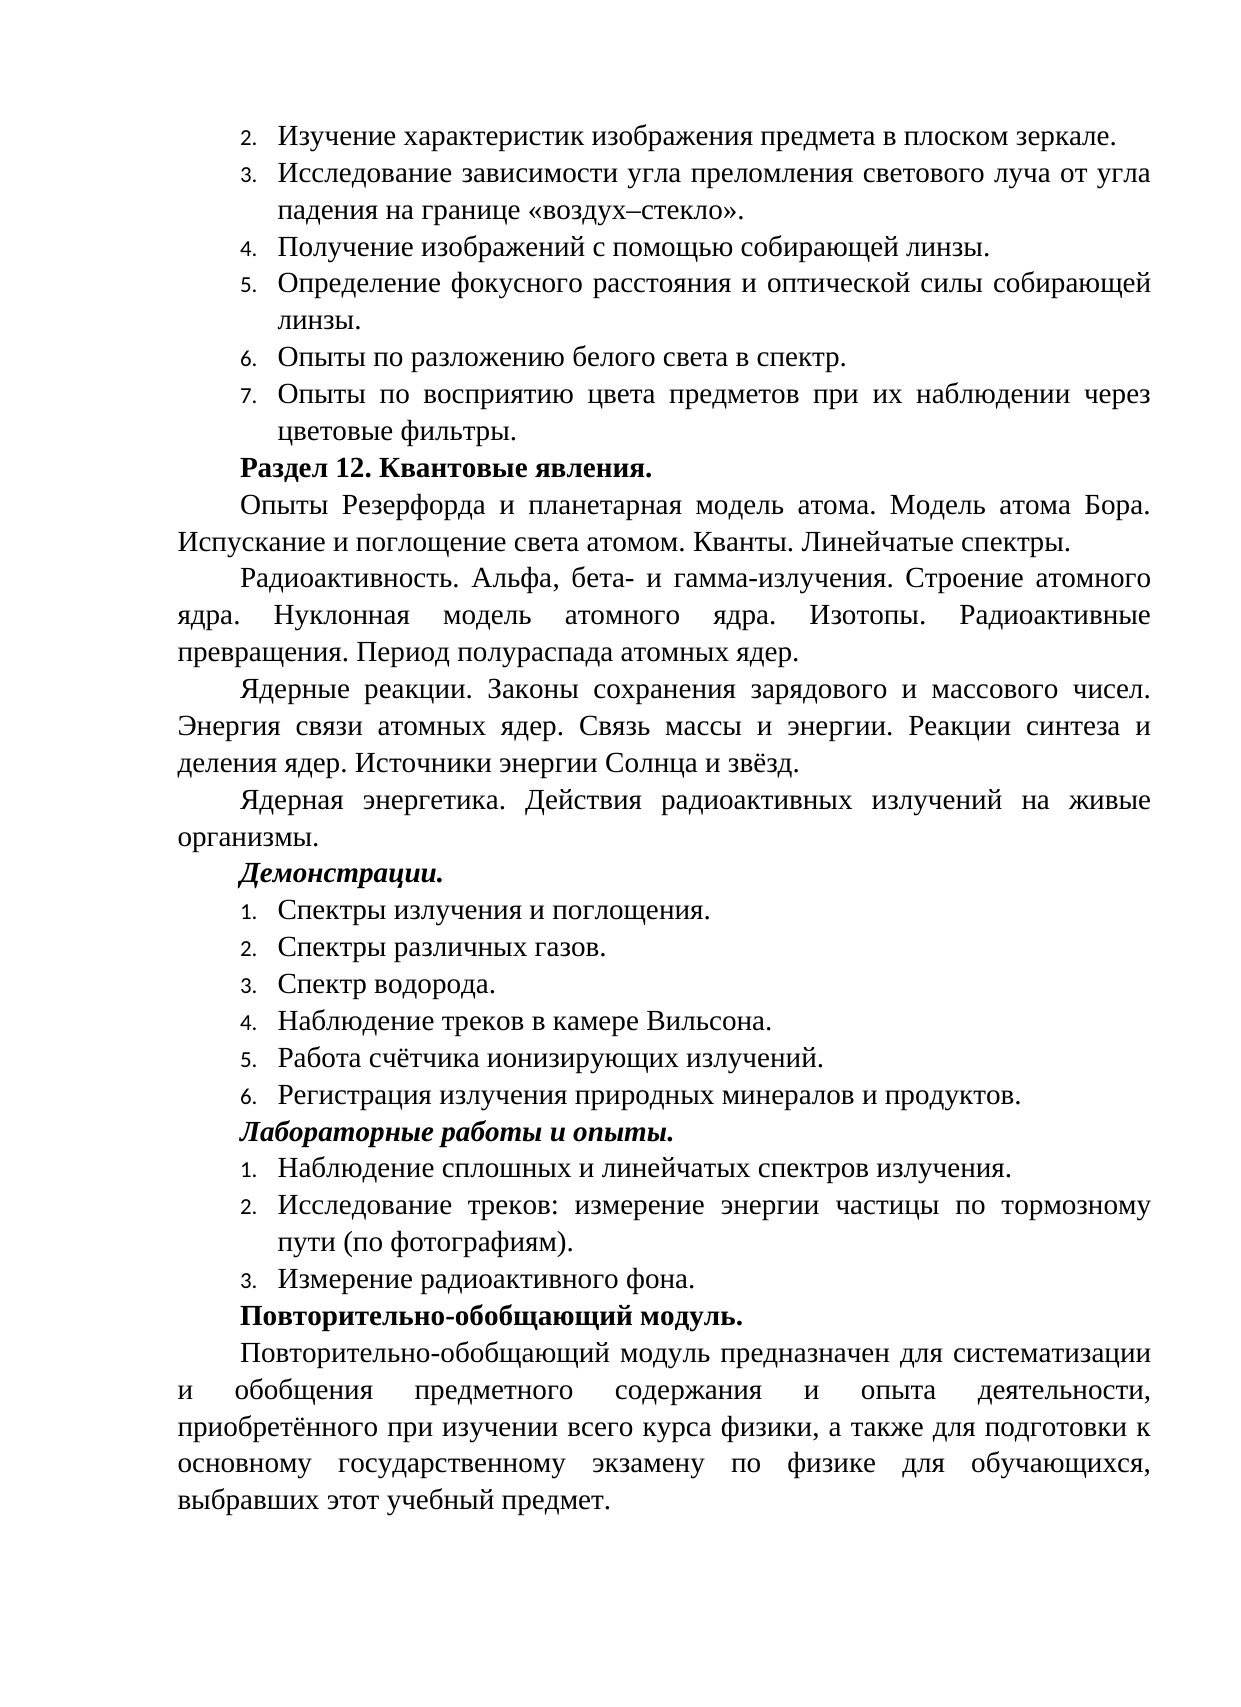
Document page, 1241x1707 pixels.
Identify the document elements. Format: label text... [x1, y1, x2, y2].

text Лабораторные работы и опыты. [177, 1114, 1152, 1147]
list Спектры излучения и поглощения. [240, 892, 1152, 926]
list Изучение характеристик изображения предмета в плоском зеркале. [240, 118, 1152, 152]
list Опыты по восприятию цвета предметов при их наблюдении через цветовые фильтры. [240, 376, 1152, 447]
list Получение изображений с помощью собирающей линзы. [240, 229, 1152, 262]
text Радиоактивность. Альфа­, бета- и гамма-излучения. Строение атомного ядра. Нуклонная модель атомного ядра. Изотопы. Радиоактивные превращения. Период полураспада атомных ядер. [177, 561, 1152, 668]
list Исследование треков: измерение энергии частицы по тормозному пути (по фотографиям). [240, 1187, 1152, 1258]
list Измерение радиоактивного фона. [240, 1261, 1152, 1295]
text Демонстрации. [177, 856, 1152, 889]
list Спектр водорода. [240, 966, 1152, 1000]
list Наблюдение треков в камере Вильсона. [240, 1003, 1152, 1037]
text Ядерная энергетика. Действия радиоактивных излучений на живые организмы. [177, 782, 1152, 852]
list Опыты по разложению белого света в спектр. [240, 339, 1152, 373]
text Повторительно-­обобщающий модуль предназначен для систематизации и обобщения предметного содержания и опыта деятельности, приобретённого при изучении всего курса физики, а также для подготовки к основному государственному экзамену по физике для обучающихся, выбравших этот учебный предмет. [177, 1335, 1152, 1516]
list Наблюдение сплошных и линейчатых спектров излучения. [240, 1151, 1152, 1184]
text Повторительно-обобщающий модуль. [177, 1298, 1152, 1332]
list Работа счётчика ионизирующих излучений. [240, 1040, 1152, 1073]
list Спектры различных газов. [240, 929, 1152, 963]
text Опыты Резерфорда и планетарная модель атома. Модель атома Бора. Испускание и поглощение света атомом. Кванты. Линейчатые спектры. [177, 487, 1152, 557]
text Раздел 12. Квантовые явления. [177, 450, 1152, 483]
list Исследование зависимости угла преломления светового луча от угла падения на границе «воздух–стекло». [240, 155, 1152, 225]
list Регистрация излучения природных минералов и продуктов. [240, 1077, 1152, 1110]
list Определение фокусного расстояния и оптической силы собирающей линзы. [240, 266, 1152, 336]
text Ядерные реакции. Законы сохранения зарядового и массового чисел. Энергия связи атомных ядер. Связь массы и энергии. Реакции синтеза и деления ядер. Источники энергии Солнца и звёзд. [177, 671, 1152, 778]
